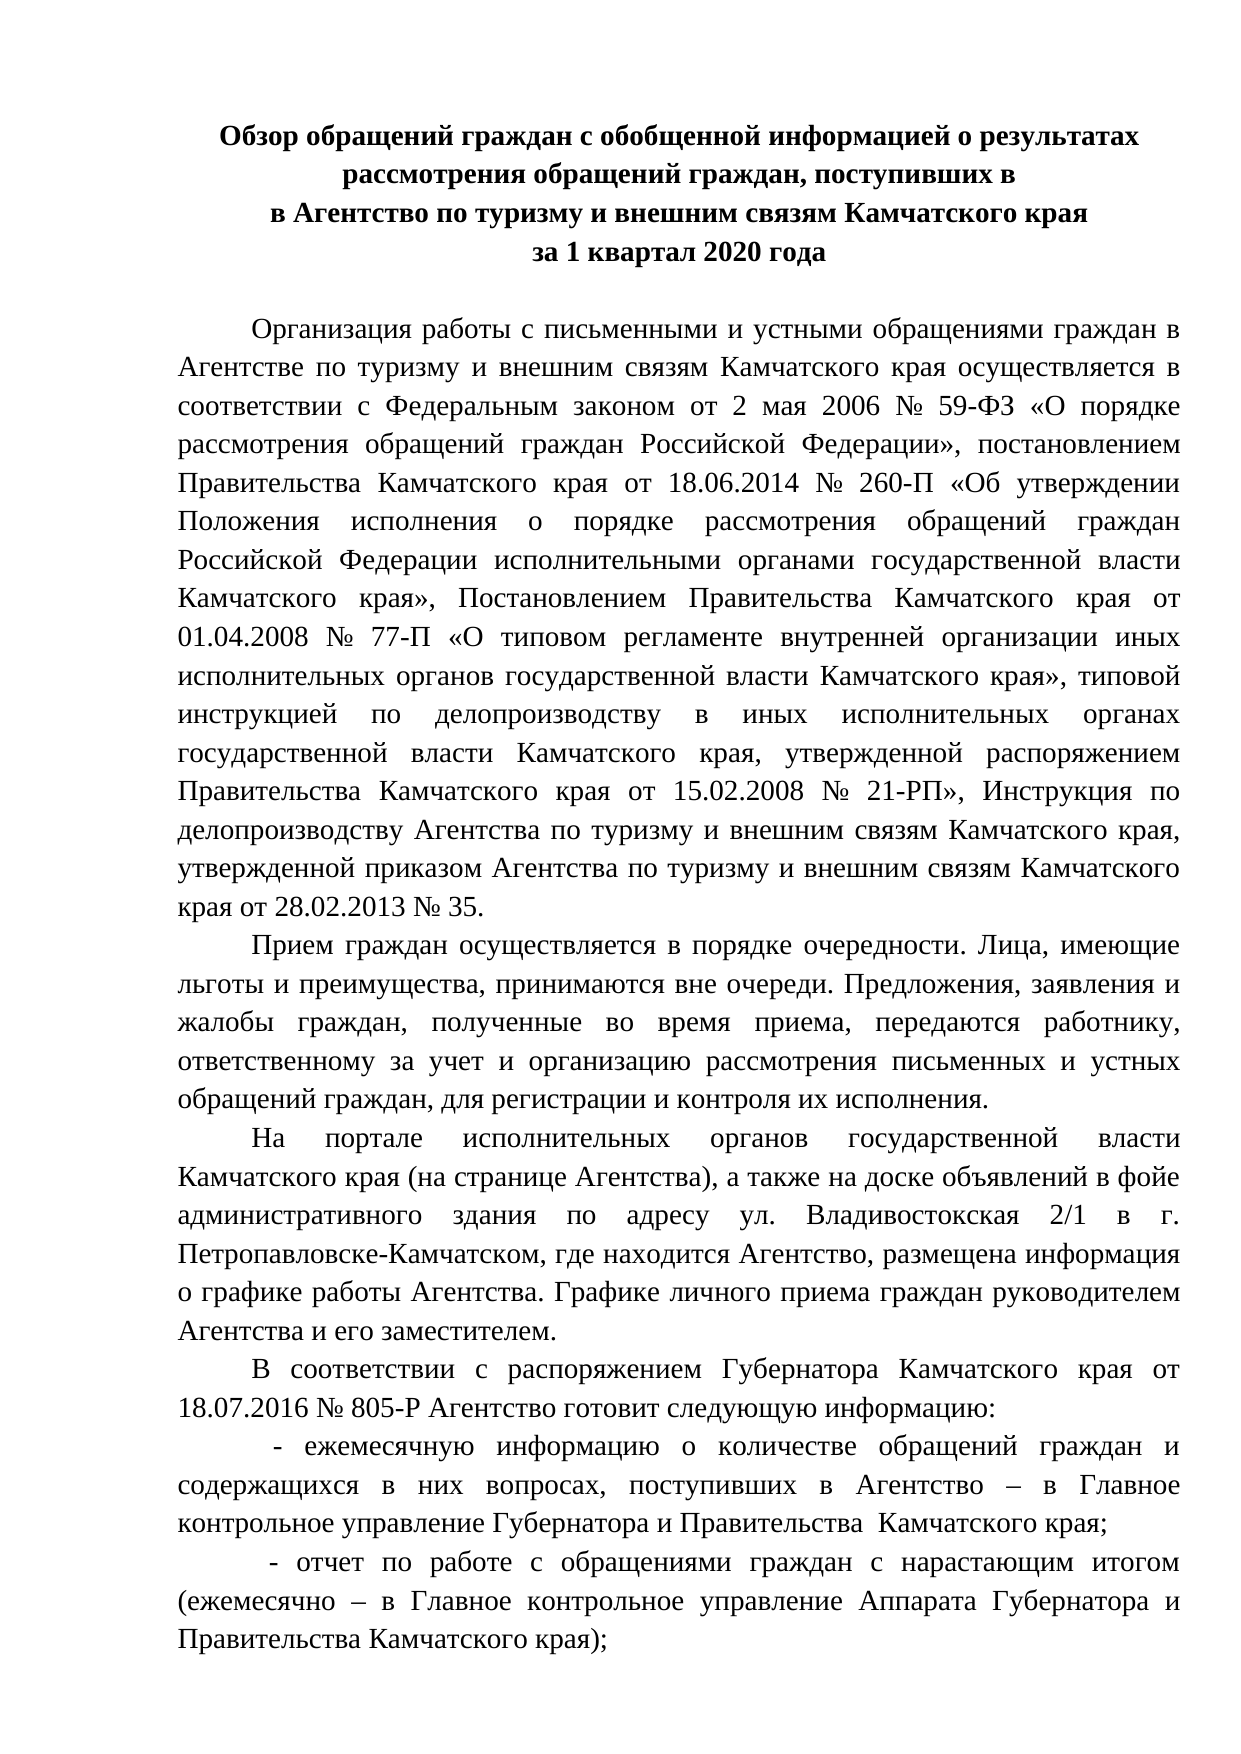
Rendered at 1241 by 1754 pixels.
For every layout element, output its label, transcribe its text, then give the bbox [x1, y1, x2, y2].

text за 1 квартал 2020 года [177, 234, 1181, 267]
text Обзор обращений граждан с обобщенной информацией о результатах рассмотрения обращений граждан, поступивших в [177, 118, 1181, 190]
text в Агентство по туризму и внешним связям Камчатского края [177, 195, 1181, 229]
text - отчет по работе с обращениями граждан с нарастающим итогом (ежемесячно – в Главное контрольное управление Аппарата Губернатора и Правительства Камчатского края); [177, 1544, 1181, 1655]
text На портале исполнительных органов государственной власти Камчатского края (на странице Агентства), а также на доске объявлений в фойе административного здания по адресу ул. Владивостокская 2/1 в г. Петропавловске-Камчатском, где находится Агентство, размещена информация о графике работы Агентства. Графике личного приема граждан руководителем Агентства и его заместителем. [177, 1120, 1181, 1346]
text Прием граждан осуществляется в порядке очередности. Лица, имеющие льготы и преимущества, принимаются вне очереди. Предложения, заявления и жалобы граждан, полученные во время приема, передаются работнику, ответственному за учет и организацию рассмотрения письменных и устных обращений граждан, для регистрации и контроля их исполнения. [177, 927, 1181, 1115]
text В соответствии с распоряжением Губернатора Камчатского края от 18.07.2016 № 805-Р Агентство готовит следующую информацию: [177, 1351, 1181, 1423]
text Организация работы с письменными и устными обращениями граждан в Агентстве по туризму и внешним связям Камчатского края осуществляется в соответствии с Федеральным законом от 2 мая 2006 № 59-ФЗ «О порядке рассмотрения обращений граждан Российской Федерации», постановлением Правительства Камчатского края от 18.06.2014 № 260-П «Об утверждении Положения исполнения о порядке рассмотрения обращений граждан Российской Федерации исполнительными органами государственной власти Камчатского края», Постановлением Правительства Камчатского края от 01.04.2008 № 77-П «О типовом регламенте внутренней организации иных исполнительных органов государственной власти Камчатского края», типовой инструкцией по делопроизводству в иных исполнительных органах государственной власти Камчатского края, утвержденной распоряжением Правительства Камчатского края от 15.02.2008 № 21-РП», Инструкция по делопроизводству Агентства по туризму и внешним связям Камчатского края, утвержденной приказом Агентства по туризму и внешним связям Камчатского края от 28.02.2013 № 35. [177, 311, 1181, 922]
text - ежемесячную информацию о количестве обращений граждан и содержащихся в них вопросах, поступивших в Агентство – в Главное контрольное управление Губернатора и Правительства Камчатского края; [177, 1428, 1181, 1539]
